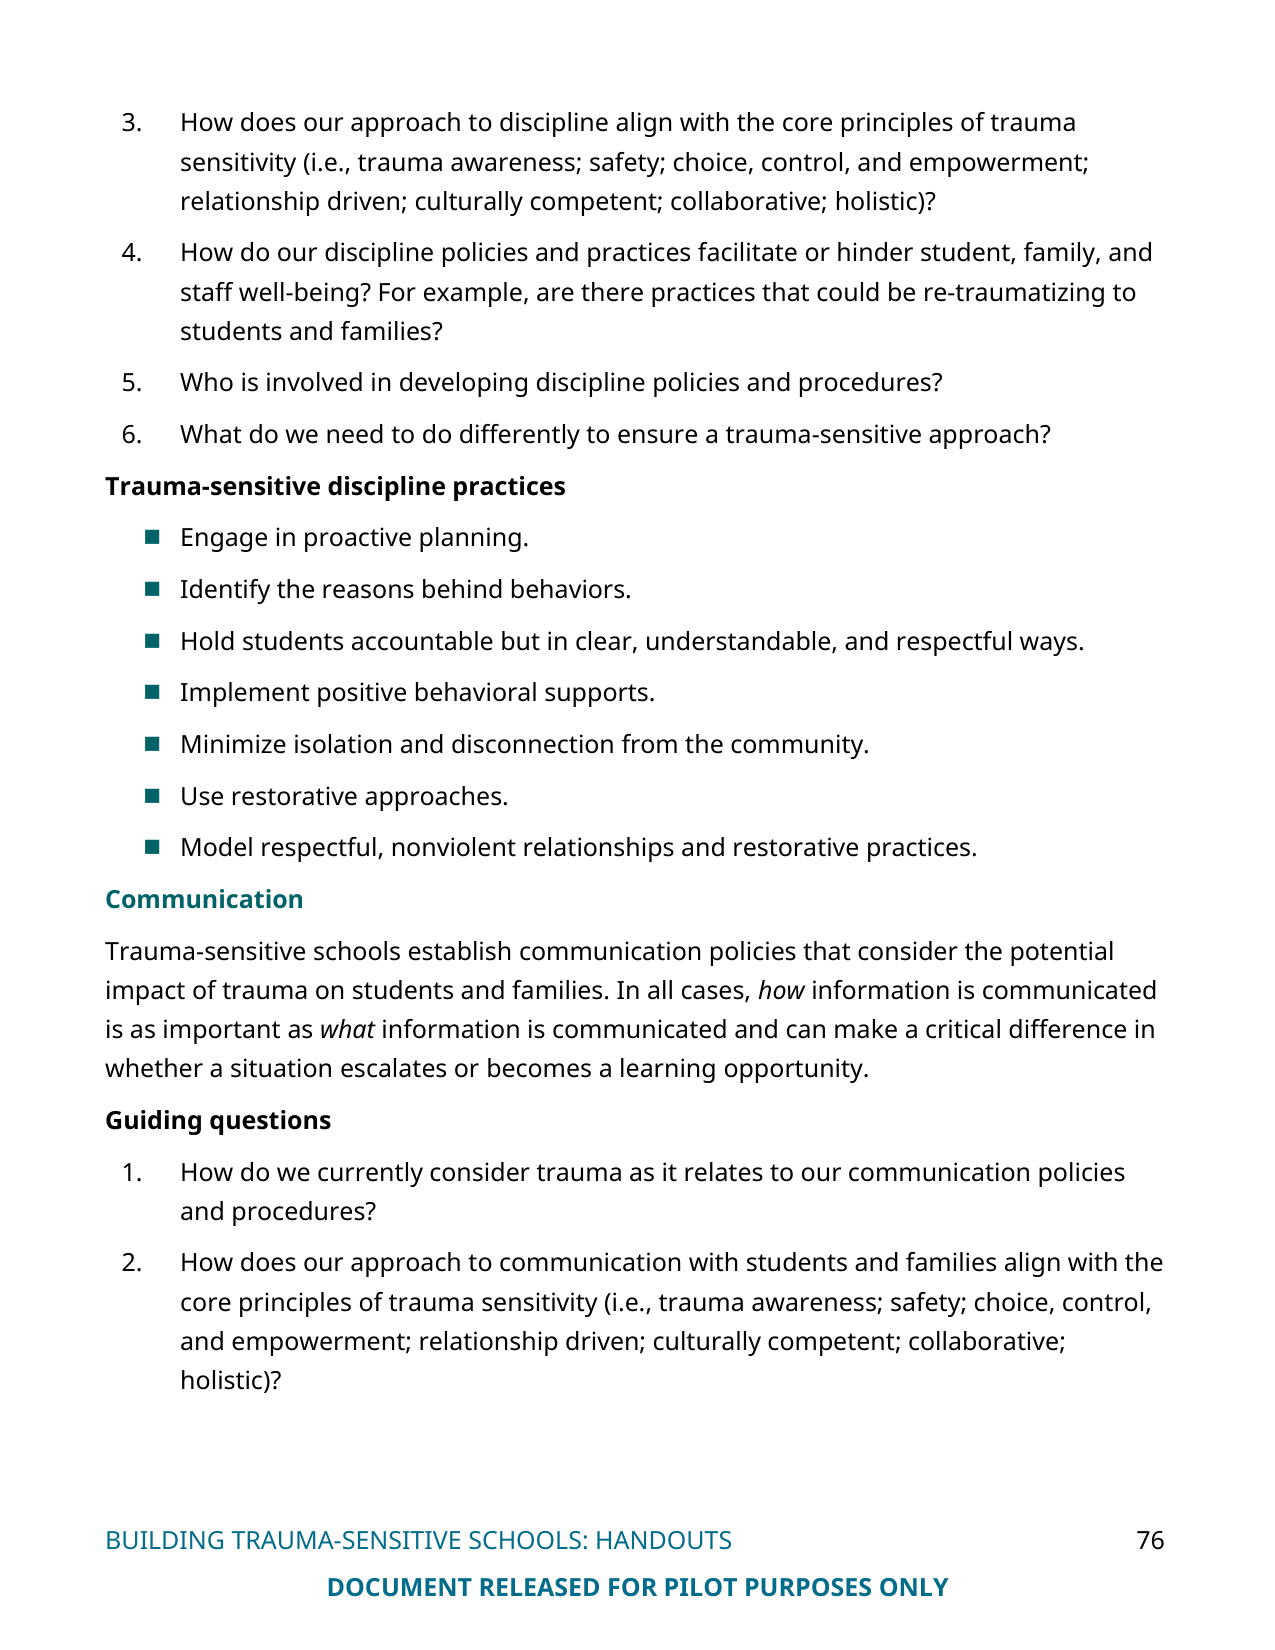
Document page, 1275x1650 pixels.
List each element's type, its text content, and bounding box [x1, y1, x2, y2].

list Minimize isolation and disconnection from the community. [142, 727, 1170, 761]
list Implement positive behavioral supports. [142, 675, 1170, 709]
list Engage in proactive planning. [142, 520, 1170, 554]
list Identify the reasons behind behaviors. [142, 572, 1170, 606]
list How does our approach to discipline align with the core principles of trauma sensitivity (i.e., trauma awareness; safety; choice, control, and empowerment; relationship driven; culturally competent; collaborative; holistic)? [142, 105, 1170, 217]
text Guiding questions [105, 1102, 1170, 1137]
subtitle Communication [105, 882, 1170, 916]
list How do our discipline policies and practices facilitate or hinder student, family, and staff well-being? For example, are there practices that could be re-traumatizing to students and families? [142, 235, 1170, 347]
list What do we need to do differently to ensure a trauma-sensitive approach? [142, 417, 1170, 451]
list Who is involved in developing discipline policies and procedures? [142, 365, 1170, 399]
list How do we currently consider trauma as it relates to our communication policies and procedures? [142, 1154, 1170, 1227]
text Trauma-sensitive schools establish communication policies that consider the potential impact of trauma on students and families. In all cases, how information is communicated is as important as what information is communicated and can make a critical difference in whether a situation escalates or becomes a learning opportunity. [105, 933, 1170, 1085]
list Use restorative approaches. [142, 778, 1170, 812]
list How does our approach to communication with students and families align with the core principles of trauma sensitivity (i.e., trauma awareness; safety; choice, control, and empowerment; relationship driven; culturally competent; collaborative; holistic)? [142, 1245, 1170, 1397]
text Trauma-sensitive discipline practices [105, 468, 1170, 502]
list Model respectful, nonviolent relationships and restorative practices. [142, 830, 1170, 864]
list Hold students accountable but in clear, understandable, and respectful ways. [142, 623, 1170, 657]
